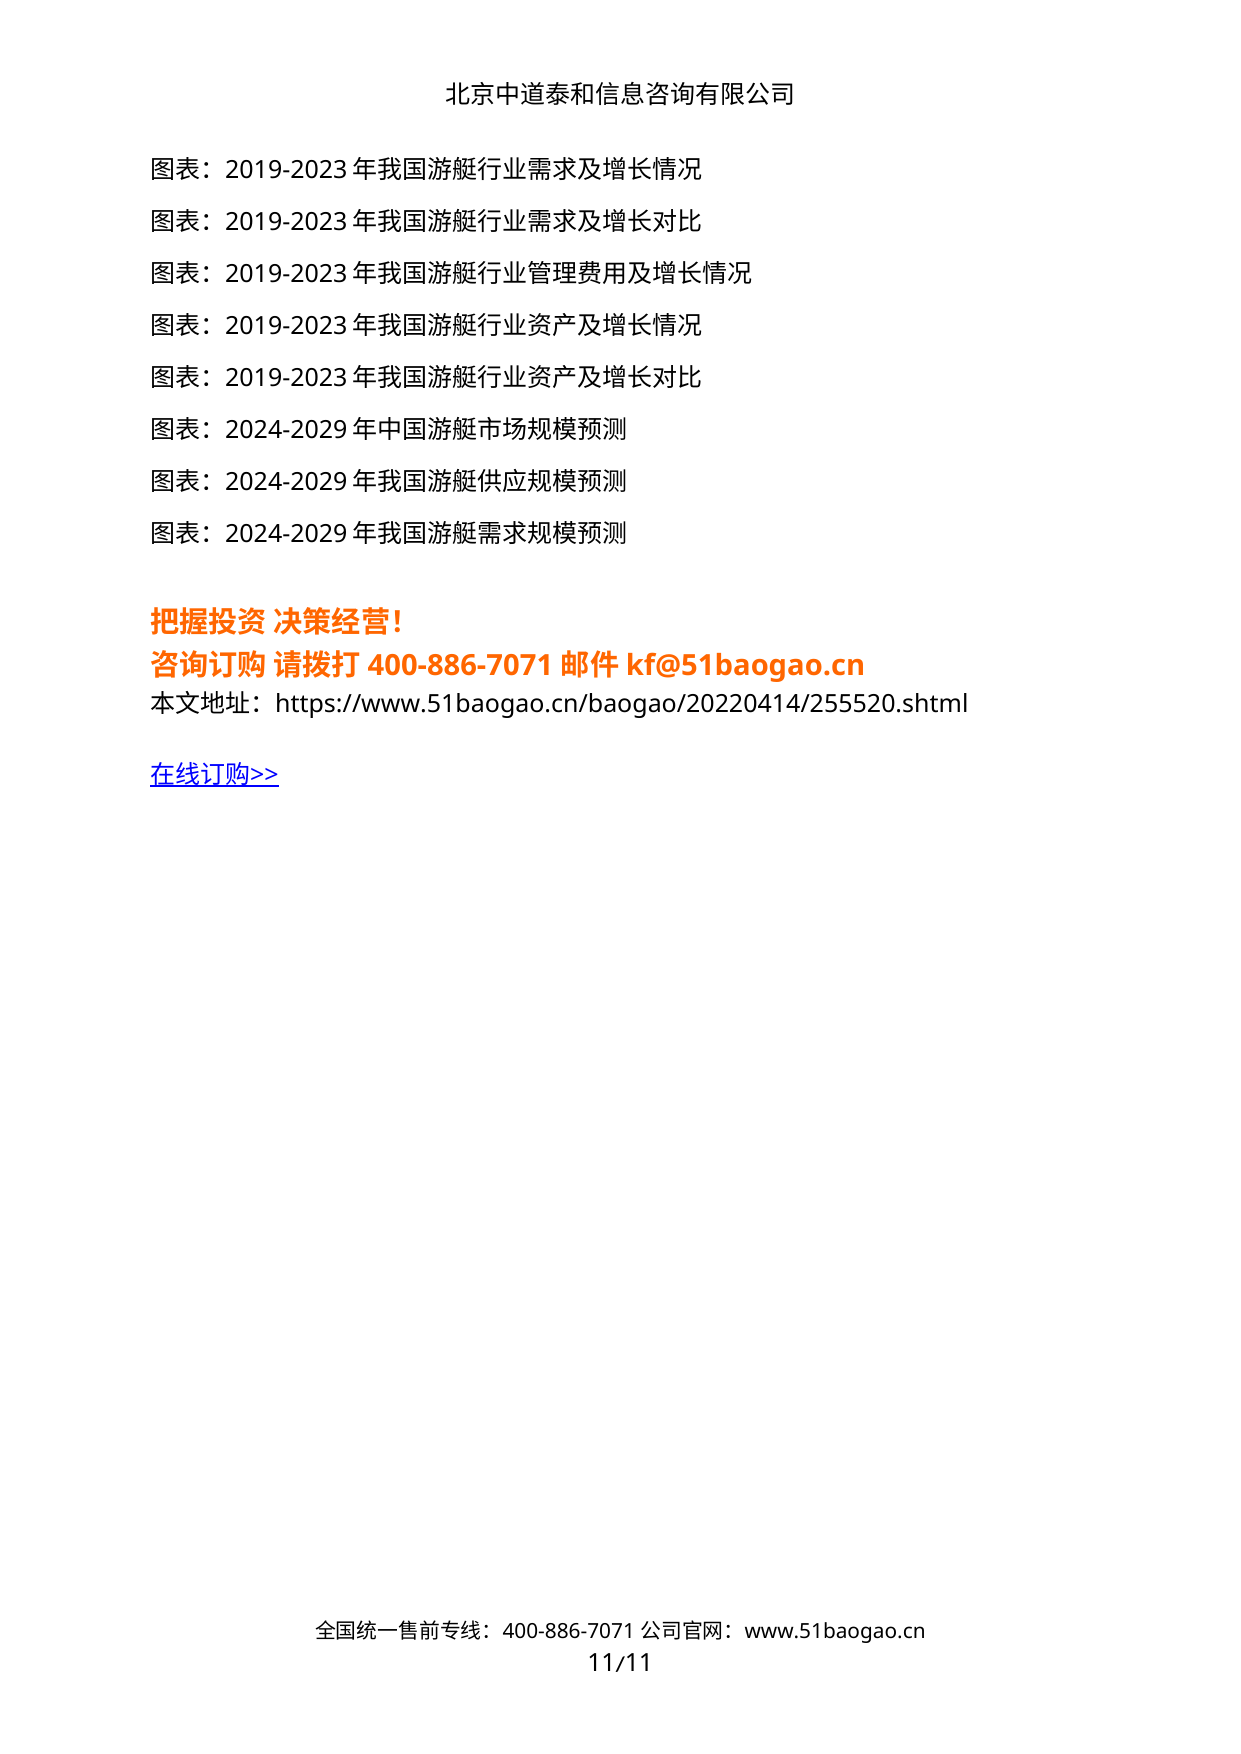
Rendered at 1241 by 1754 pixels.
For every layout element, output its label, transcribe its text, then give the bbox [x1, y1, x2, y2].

text 在线订购>> [150, 720, 1090, 790]
text 把握投资 决策经营！咨询订购 请拨打 400-886-7071 邮件 kf@51baogao.cn本文地址：https://www.51baogao.cn/baogao/20220414/255520.shtml [150, 565, 1090, 720]
text 图表：2019-2023年我国游艇行业需求及增长情况 [150, 150, 1090, 186]
text 图表：2024-2029年中国游艇市场规模预测 [150, 409, 1090, 446]
text 图表：2019-2023年我国游艇行业资产及增长对比 [150, 357, 1090, 394]
text 图表：2024-2029年我国游艇需求规模预测 [150, 513, 1090, 549]
text 图表：2019-2023年我国游艇行业资产及增长情况 [150, 306, 1090, 342]
text 图表：2019-2023年我国游艇行业需求及增长对比 [150, 202, 1090, 238]
text 图表：2024-2029年我国游艇供应规模预测 [150, 461, 1090, 497]
text 图表：2019-2023年我国游艇行业管理费用及增长情况 [150, 254, 1090, 290]
